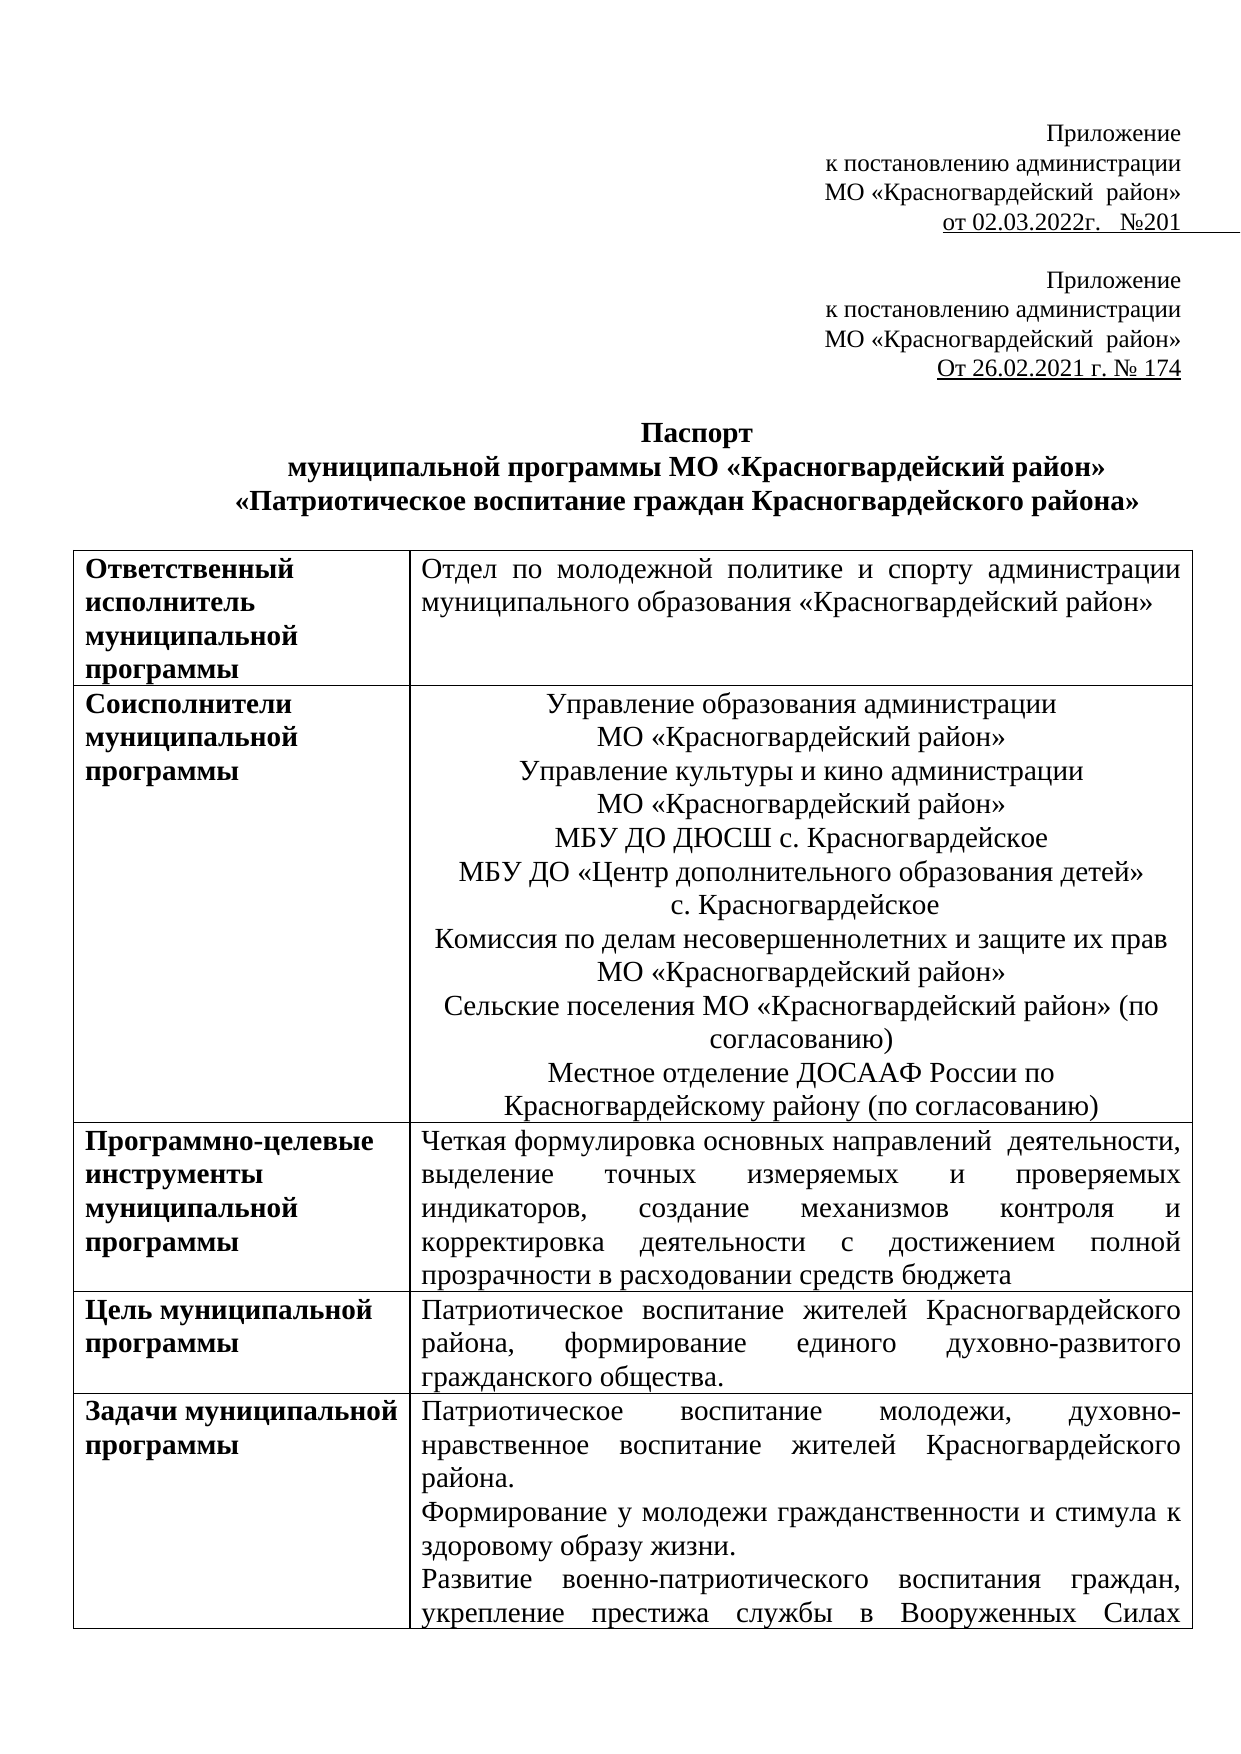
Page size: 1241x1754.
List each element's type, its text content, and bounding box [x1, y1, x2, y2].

text к постановлению администрации [118, 148, 1181, 177]
table_cell Цель муниципальной программы [74, 1292, 409, 1392]
text МО «Красногвардейский район» [118, 177, 1181, 207]
table_header Отдел по молодежной политике и спорту администрации муниципального образования «Красногвардейский район» [411, 551, 1192, 685]
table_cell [411, 1394, 1192, 1628]
text «Патриотическое воспитание граждан Красногвардейского района» [118, 483, 1181, 516]
text к постановлению администрации [118, 294, 1181, 324]
table_cell Четкая формулировка основных направлений деятельности, выделение точных измеряемых и проверяемых индикаторов, создание механизмов контроля и корректировка деятельности с достижением полной прозрачности в расходовании средств бюджета [411, 1123, 1192, 1291]
table_cell Программно-целевые инструменты муниципальной программы [74, 1123, 409, 1291]
text Приложение [118, 265, 1181, 294]
text муниципальной программы МО «Красногвардейский район» [118, 449, 1181, 483]
table_header Ответственный исполнитель муниципальной программы [74, 551, 409, 685]
text Приложение [118, 118, 1181, 148]
table_cell Патриотическое воспитание жителей Красногвардейского района, формирование единого духовно-развитого гражданского общества. [411, 1292, 1192, 1392]
text от 02.03.2022г. №201 [118, 207, 1181, 235]
text Паспорт [118, 416, 1181, 449]
table_cell Управление образования администрации МО «Красногвардейский район» Управление культуры и кино администрации МО «Красногвардейский район» МБУ ДО ДЮСШ с. Красногвардейское МБУ ДО «Центр дополнительного образования детей» с. Красногвардейское Комиссия по делам несовершеннолетних и защите их прав МО «Красногвардейский район» Сельские поселения МО «Красногвардейский район» (по согласованию) Местное отделение ДОСААФ России по Красногвардейскому району (по согласованию) [411, 686, 1192, 1122]
text МО «Красногвардейский район» [118, 324, 1181, 353]
text От 26.02.2021 г. № 174 [118, 353, 1181, 382]
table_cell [74, 1394, 409, 1628]
table_cell Соисполнители муниципальной программы [74, 686, 409, 1122]
